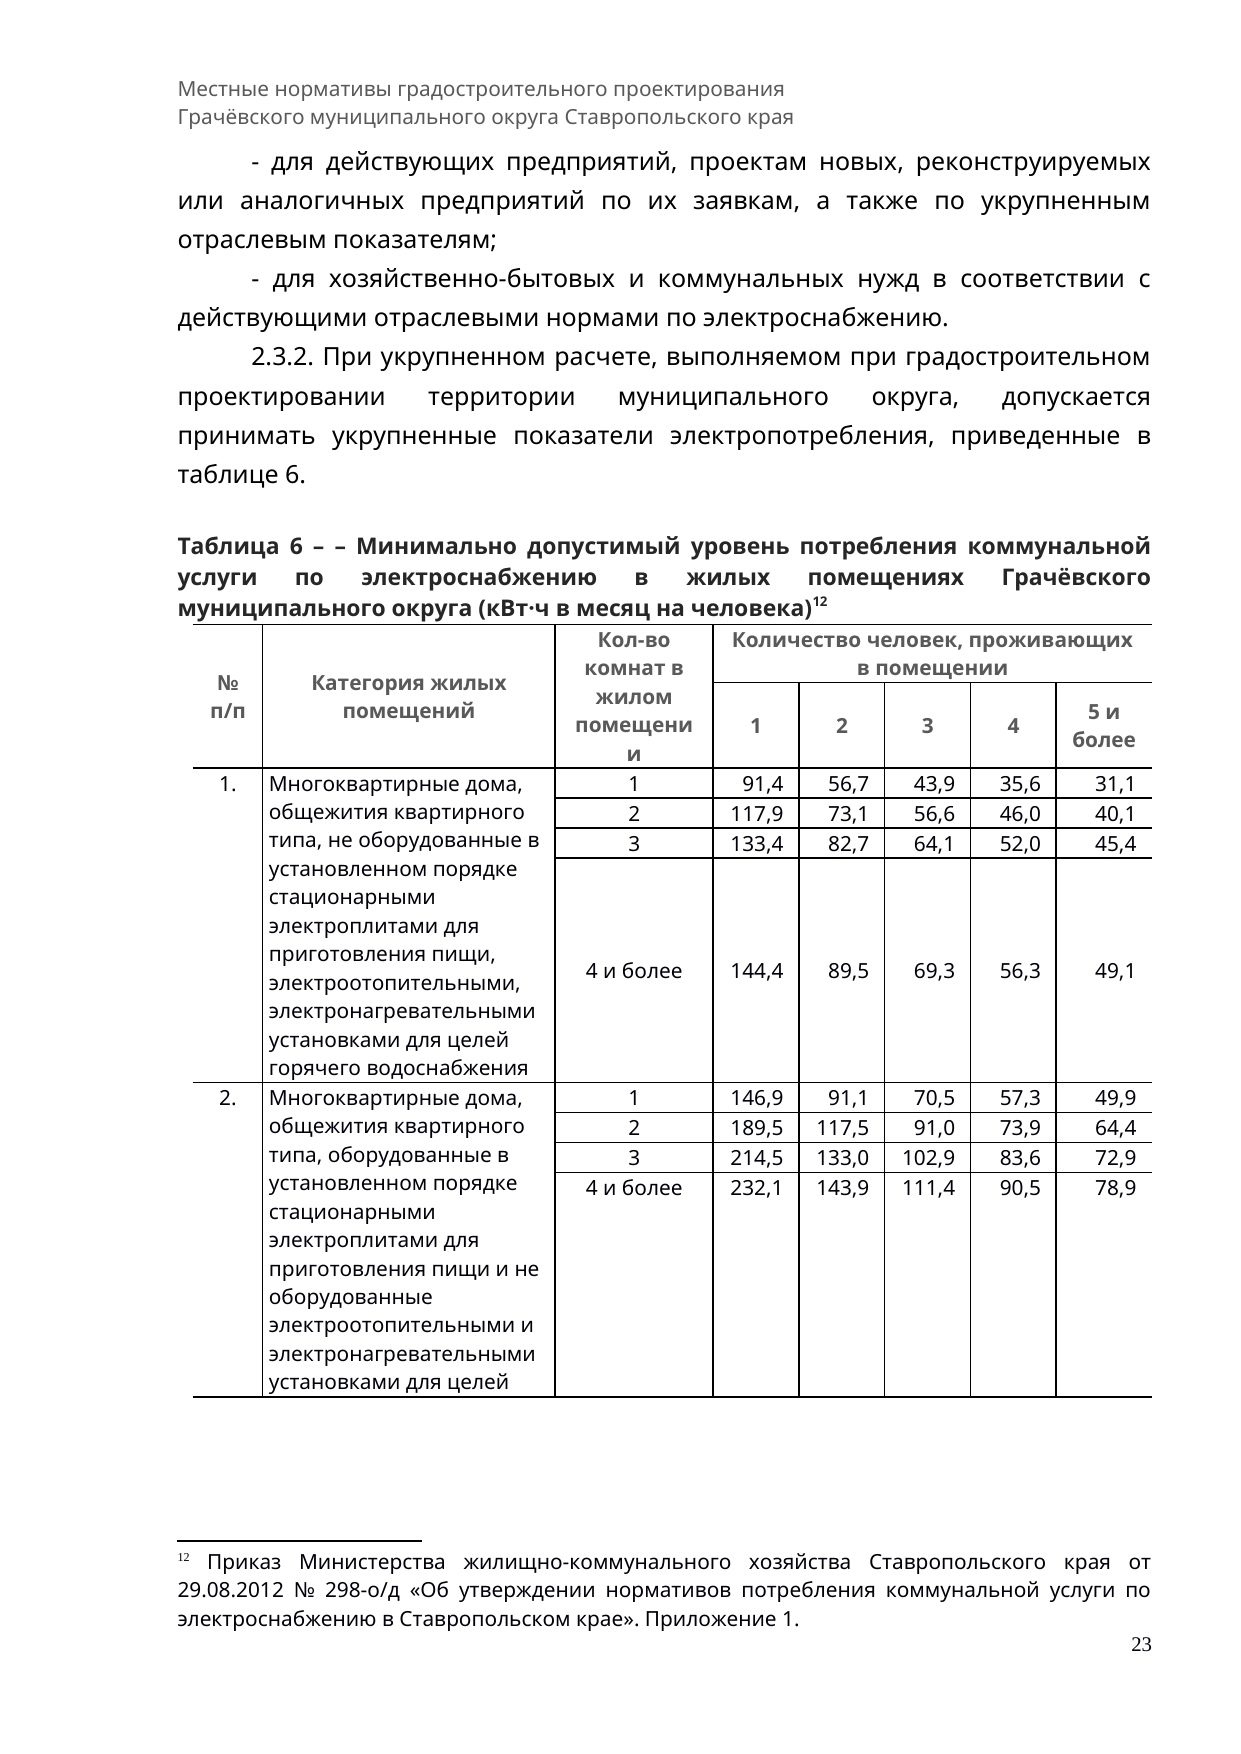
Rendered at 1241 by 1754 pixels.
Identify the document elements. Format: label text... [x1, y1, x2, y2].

table_cell 117,5 [800, 1113, 884, 1142]
table_cell 46,0 [971, 799, 1055, 827]
table_header Категория жилых помещений [263, 625, 554, 767]
table_cell 2. [193, 1083, 262, 1396]
table_cell 143,9 [800, 1173, 884, 1396]
table_cell 64,1 [885, 829, 970, 857]
table_cell 102,9 [885, 1143, 970, 1172]
table_cell 133,4 [714, 829, 798, 857]
table_cell 117,9 [714, 799, 798, 827]
table_cell 91,4 [714, 769, 798, 797]
table_cell 2 [800, 683, 884, 767]
table_cell 31,1 [1057, 769, 1152, 797]
table_cell 49,9 [1057, 1083, 1152, 1112]
table_cell 1. [193, 769, 262, 1082]
table_cell 64,4 [1057, 1113, 1152, 1142]
table_cell 73,1 [800, 799, 884, 827]
table_cell 3 [885, 683, 970, 767]
table_cell 49,1 [1057, 859, 1152, 1082]
text - для действующих предприятий, проектам новых, реконструируемых или аналогичных предприятий по их заявкам, а также по укрупненным отраслевым показателям; [177, 143, 1152, 256]
table_cell 1 [714, 683, 798, 767]
table_cell 89,5 [800, 859, 884, 1082]
table_cell 70,5 [885, 1083, 970, 1112]
table_cell 43,9 [885, 769, 970, 797]
table_cell 35,6 [971, 769, 1055, 797]
table_cell 73,9 [971, 1113, 1055, 1142]
table_cell 82,7 [800, 829, 884, 857]
table_cell 111,4 [885, 1173, 970, 1396]
table_cell 90,5 [971, 1173, 1055, 1396]
table_cell 144,4 [714, 859, 798, 1082]
text - для хозяйственно-бытовых и коммунальных нужд в соответствии с действующими отраслевыми нормами по электроснабжению. [177, 261, 1152, 334]
table_cell 78,9 [1057, 1173, 1152, 1396]
table_cell Многоквартирные дома, общежития квартирного типа, не оборудованные в установленном порядке стационарными электроплитами для приготовления пищи, электроотопительными, электронагревательными установками для целей горячего водоснабжения [263, 769, 554, 1082]
table_cell 40,1 [1057, 799, 1152, 827]
table_cell 232,1 [714, 1173, 798, 1396]
table_cell 57,3 [971, 1083, 1055, 1112]
table_cell 45,4 [1057, 829, 1152, 857]
text Таблица 6 – – Минимально допустимый уровень потребления коммунальной услуги по электроснабжению в жилых помещениях Грачёвского муниципального округа (кВт·ч в месяц на человека) [177, 530, 1152, 623]
table_cell 69,3 [885, 859, 970, 1082]
table_cell 3 [556, 1143, 712, 1172]
table_cell 3 [556, 829, 712, 857]
table_cell 4 и более [556, 859, 712, 1082]
table_cell 2 [556, 799, 712, 827]
table_cell 83,6 [971, 1143, 1055, 1172]
table_header Кол-во комнат в жилом помещении [556, 625, 712, 767]
table_cell 56,6 [885, 799, 970, 827]
table_cell 56,3 [971, 859, 1055, 1082]
table_cell 5 и более [1057, 683, 1152, 767]
table_cell 2 [556, 1113, 712, 1142]
table_cell 214,5 [714, 1143, 798, 1172]
table_cell 91,1 [800, 1083, 884, 1112]
text 2.3.2. При укрупненном расчете, выполняемом при градостроительном проектировании территории муниципального округа, допускается принимать укрупненные показатели электропотребления, приведенные в таблице 6. [177, 339, 1152, 491]
table_header Количество человек, проживающих в помещении [714, 625, 1152, 682]
table_cell 52,0 [971, 829, 1055, 857]
table_cell 1 [556, 769, 712, 797]
table_cell 133,0 [800, 1143, 884, 1172]
table_cell 4 [971, 683, 1055, 767]
table_cell 1 [556, 1083, 712, 1112]
table_cell 4 и более [556, 1173, 712, 1396]
table_cell 146,9 [714, 1083, 798, 1112]
table_header № п/п [193, 625, 262, 767]
table_cell Многоквартирные дома, общежития квартирного типа, оборудованные в установленном порядке стационарными электроплитами для приготовления пищи и не оборудованные электроотопительными и электронагревательными установками для целей горячего водоснабжения [263, 1083, 554, 1396]
table_cell 189,5 [714, 1113, 798, 1142]
table_cell 72,9 [1057, 1143, 1152, 1172]
table_cell 91,0 [885, 1113, 970, 1142]
table_cell 56,7 [800, 769, 884, 797]
